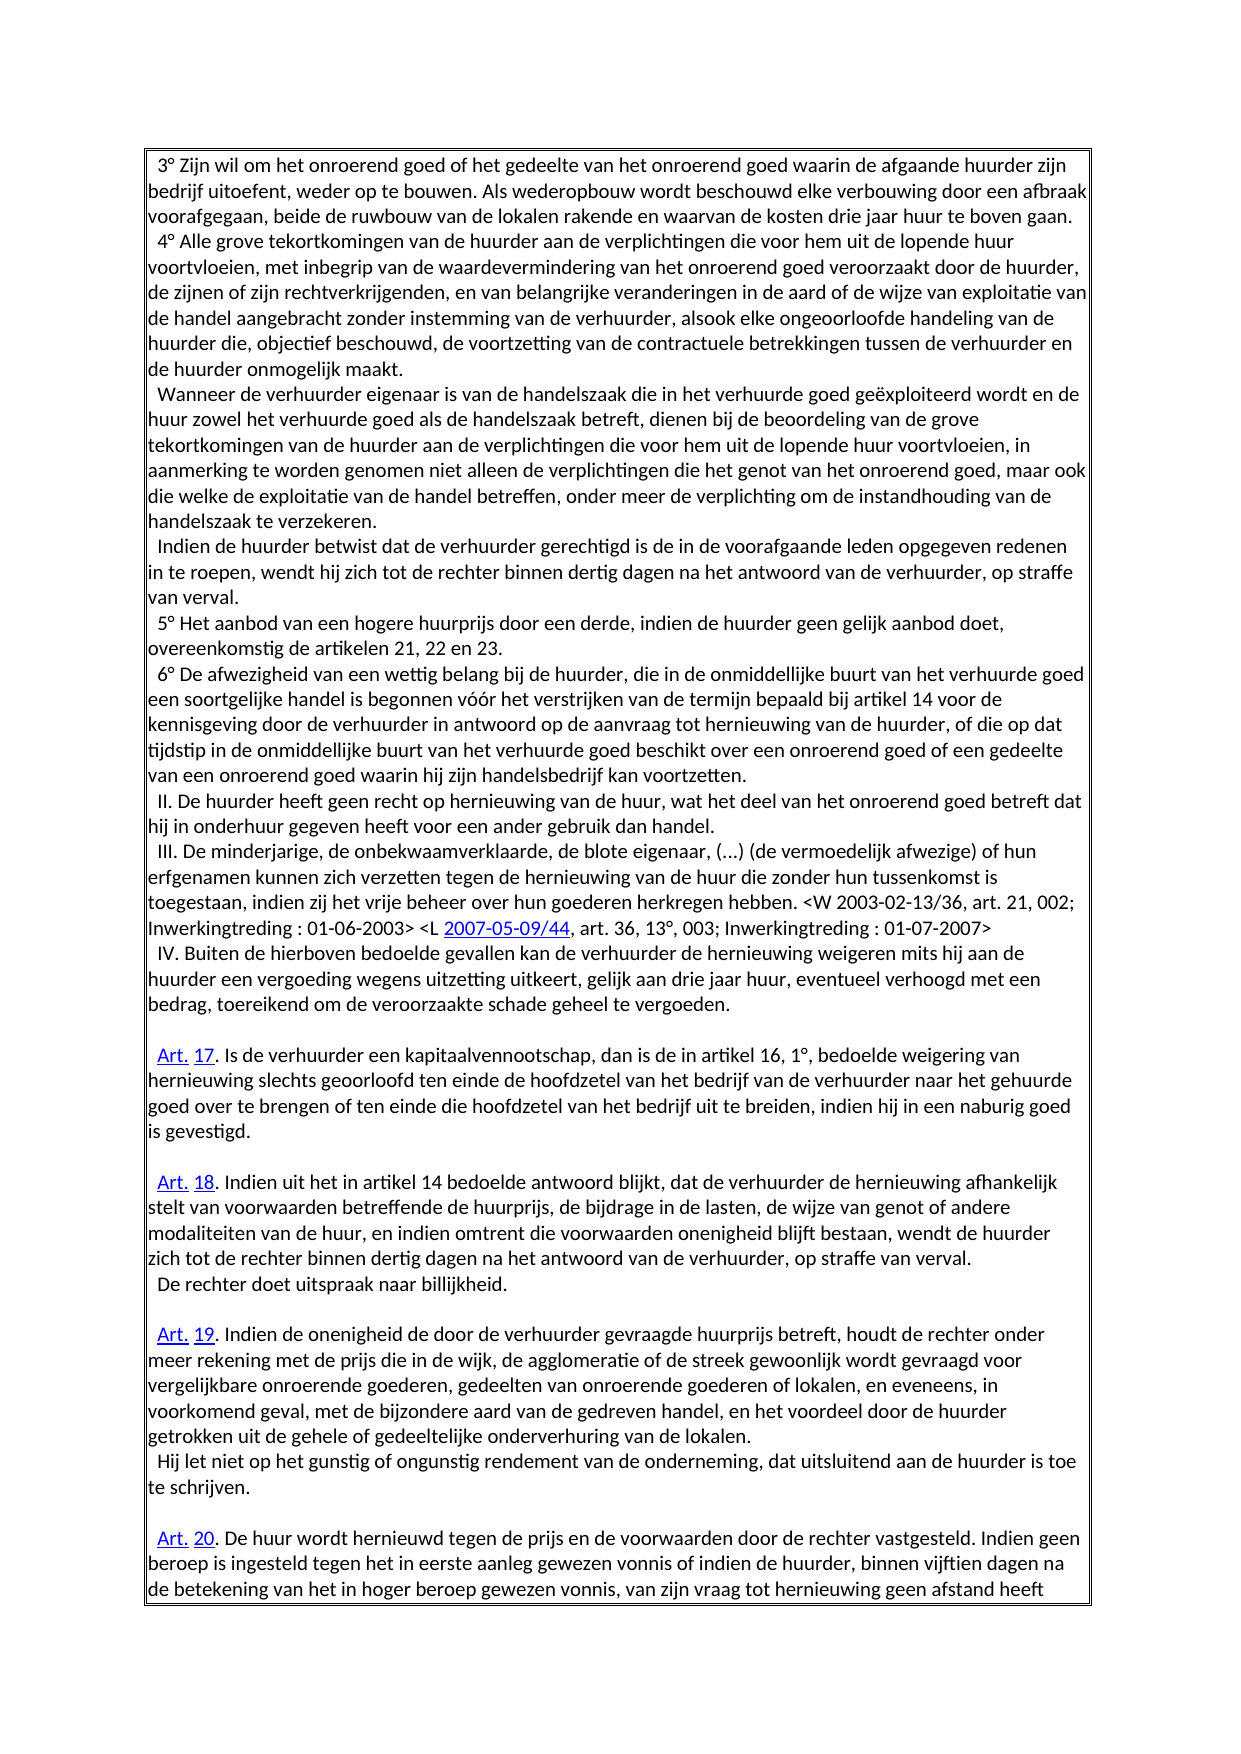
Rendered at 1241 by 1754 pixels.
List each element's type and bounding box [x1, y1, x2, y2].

table_header [147, 151, 1089, 1603]
